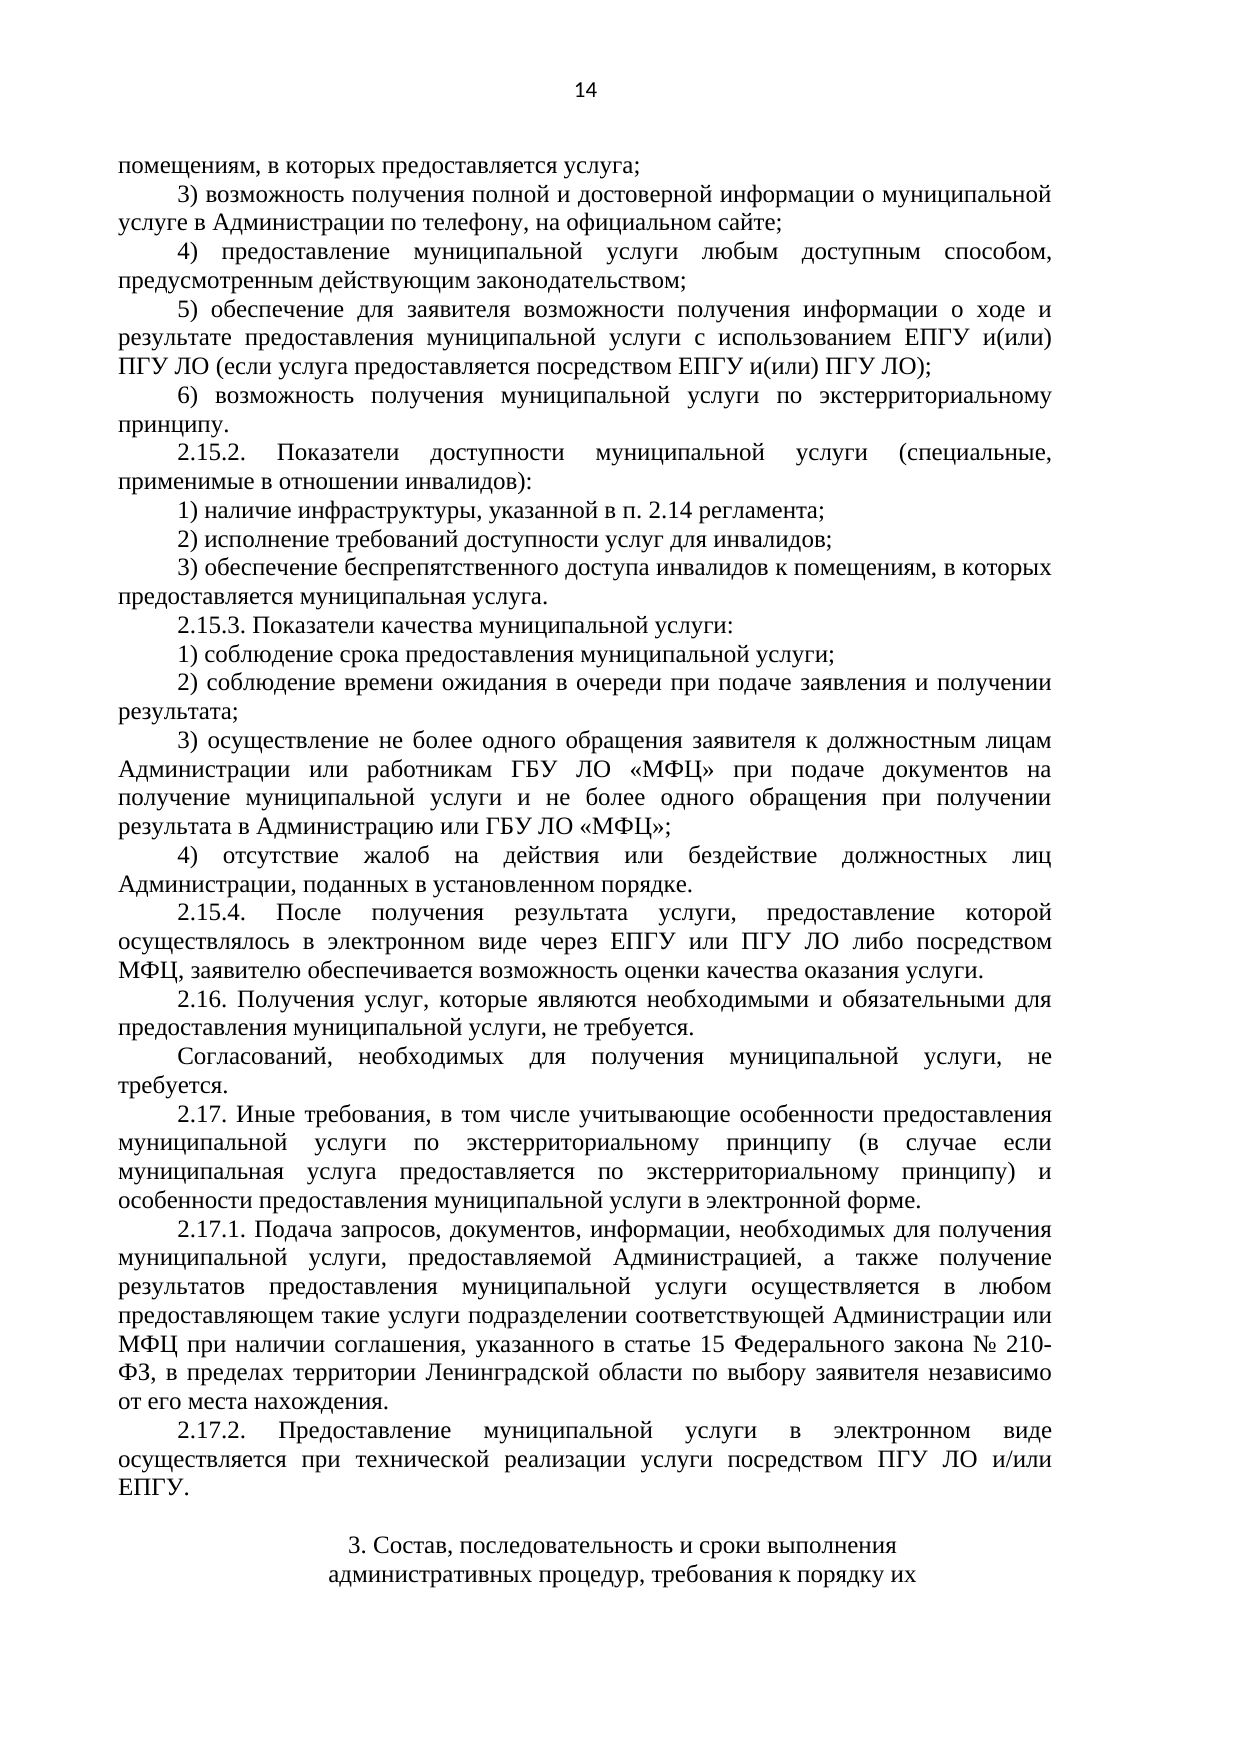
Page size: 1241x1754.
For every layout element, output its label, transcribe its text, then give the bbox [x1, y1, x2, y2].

text 2.17. Иные требования, в том числе учитывающие особенности предоставления муниципальной услуги по экстерриториальному принципу (в случае если муниципальная услуга предоставляется по экстерриториальному принципу) и особенности предоставления муниципальной услуги в электронной форме. [118, 1099, 1053, 1214]
text 2.15.2. Показатели доступности муниципальной услуги (специальные, применимые в отношении инвалидов): [118, 437, 1053, 495]
text 2.15.4. После получения результата услуги, предоставление которой осуществлялось в электронном виде через ЕПГУ или ПГУ ЛО либо посредством МФЦ, заявителю обеспечивается возможность оценки качества оказания услуги. [118, 897, 1053, 984]
text 1) соблюдение срока предоставления муниципальной услуги; [118, 639, 1053, 667]
text 2) исполнение требований доступности услуг для инвалидов; [118, 524, 1053, 552]
text 3. Состав, последовательность и сроки выполнения [118, 1530, 1053, 1559]
text 3) осуществление не более одного обращения заявителя к должностным лицам Администрации или работникам ГБУ ЛО «МФЦ» при подаче документов на получение муниципальной услуги и не более одного обращения при получении результата в Администрацию или ГБУ ЛО «МФЦ»; [118, 725, 1053, 840]
text 2.17.1. Подача запросов, документов, информации, необходимых для получения муниципальной услуги, предоставляемой Администрацией, а также получение результатов предоставления муниципальной услуги осуществляется в любом предоставляющем такие услуги подразделении соответствующей Администрации или МФЦ при наличии соглашения, указанного в статье 15 Федерального закона № 210-ФЗ, в пределах территории Ленинградской области по выбору заявителя независимо от его места нахождения. [118, 1214, 1053, 1415]
text 5) обеспечение для заявителя возможности получения информации о ходе и результате предоставления муниципальной услуги с использованием ЕПГУ и(или) ПГУ ЛО (если услуга предоставляется посредством ЕПГУ и(или) ПГУ ЛО); [118, 294, 1053, 380]
text 3) возможность получения полной и достоверной информации о муниципальной услуге в Администрации по телефону, на официальном сайте; [118, 179, 1053, 236]
text 3) обеспечение беспрепятственного доступа инвалидов к помещениям, в которых предоставляется муниципальная услуга. [118, 552, 1053, 610]
text 2.16. Получения услуг, которые являются необходимыми и обязательными для предоставления муниципальной услуги, не требуется. [118, 984, 1053, 1041]
text 2.17.2. Предоставление муниципальной услуги в электронном виде осуществляется при технической реализации услуги посредством ПГУ ЛО и/или ЕПГУ. [118, 1415, 1053, 1501]
text Согласований, необходимых для получения муниципальной услуги, не требуется. [118, 1041, 1053, 1099]
text 2) наличие указателей, обеспечивающих беспрепятственный доступ к помещениям, в которых предоставляется услуга; [118, 150, 1053, 179]
text 2) соблюдение времени ожидания в очереди при подаче заявления и получении результата; [118, 667, 1053, 725]
text 4) отсутствие жалоб на действия или бездействие должностных лиц Администрации, поданных в установленном порядке. [118, 840, 1053, 897]
text 4) предоставление муниципальной услуги любым доступным способом, предусмотренным действующим законодательством; [118, 236, 1053, 294]
text 1) наличие инфраструктуры, указанной в п. 2.14 регламента; [118, 495, 1053, 524]
text административных процедур, требования к порядку их [118, 1559, 1053, 1587]
text 2.15.3. Показатели качества муниципальной услуги: [118, 610, 1053, 639]
text 6) возможность получения муниципальной услуги по экстерриториальному принципу. [118, 380, 1053, 437]
